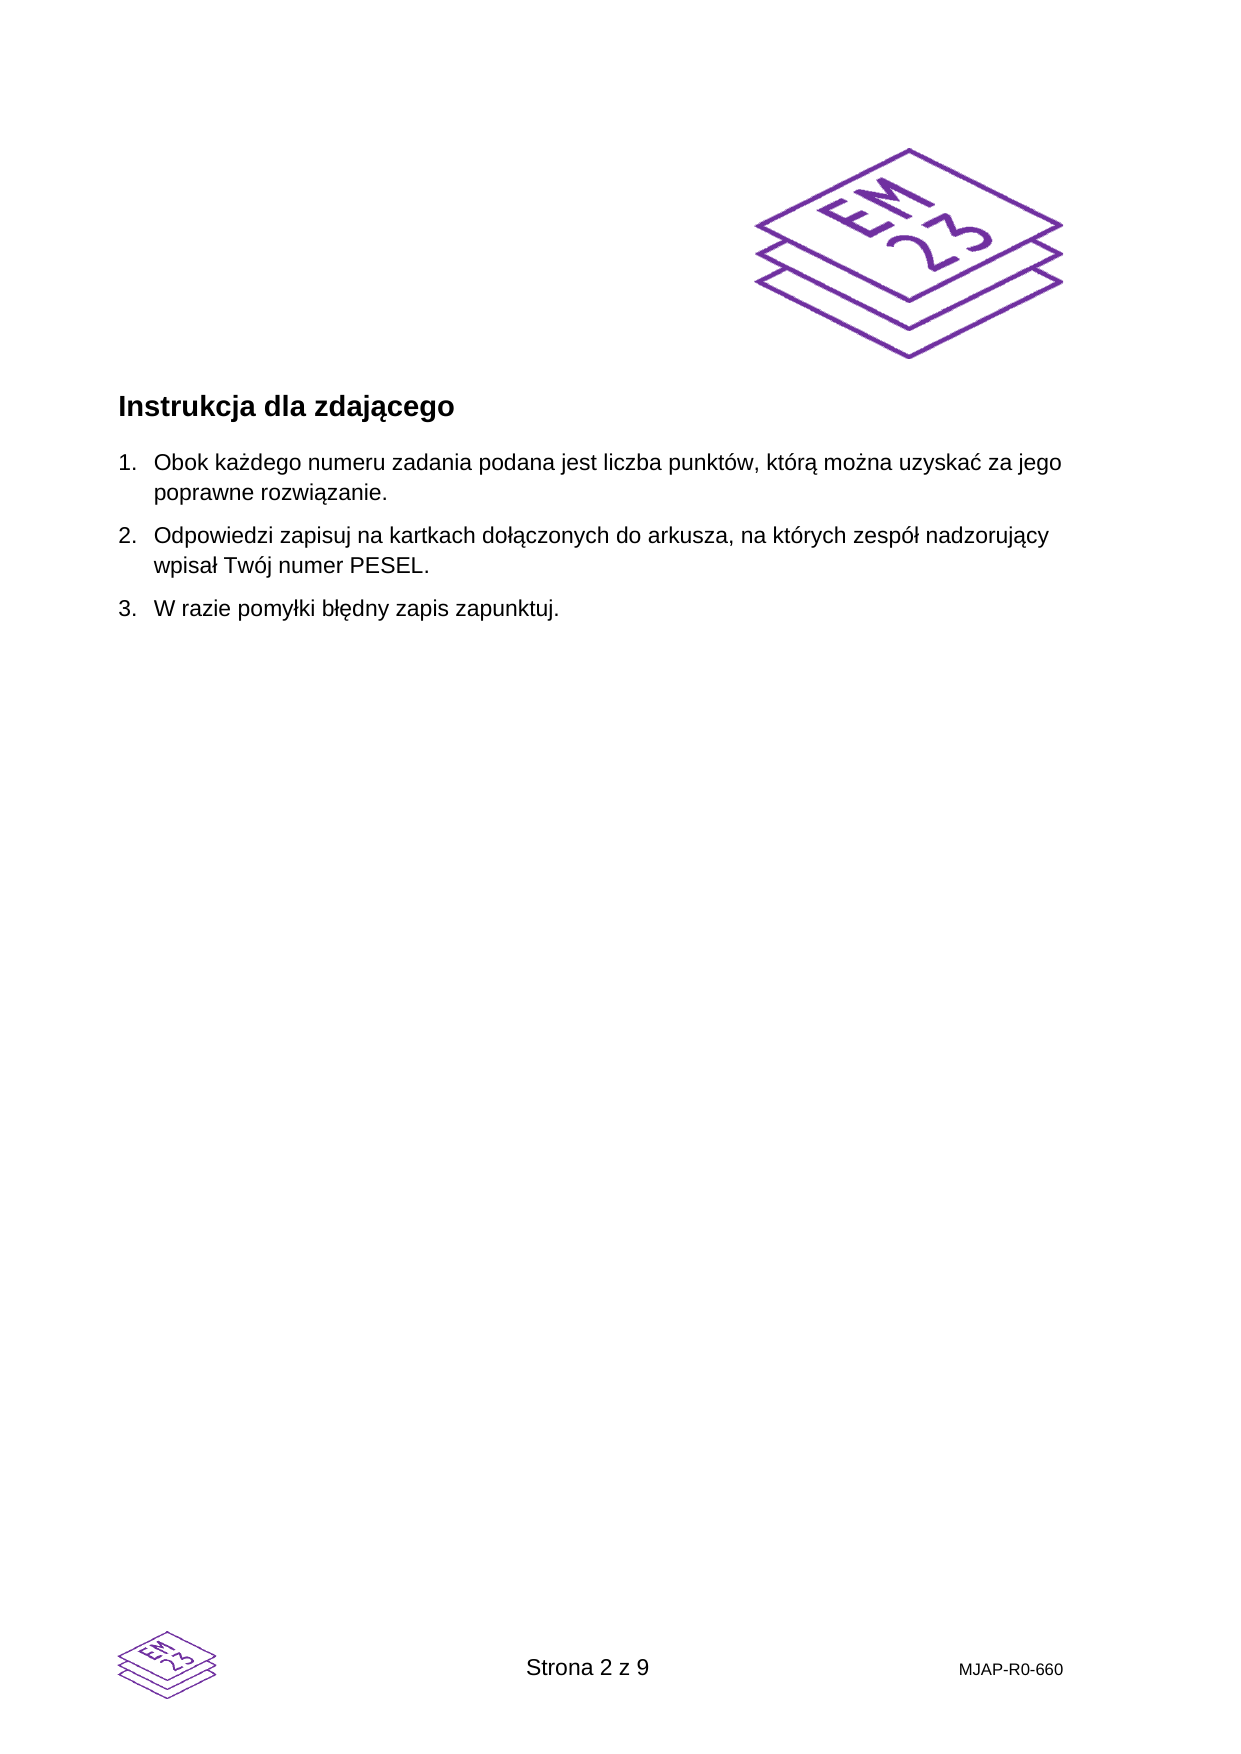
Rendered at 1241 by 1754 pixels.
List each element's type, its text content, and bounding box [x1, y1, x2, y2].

list Obok każdego numeru zadania podana jest liczba punktów, którą można uzyskać za jego poprawne rozwiązanie. [118, 449, 1063, 505]
list Odpowiedzi zapisuj na kartkach dołączonych do arkusza, na których zespół nadzorujący wpisał Twój numer PESEL. [118, 522, 1063, 578]
list W razie pomyłki błędny zapis zapunktuj. [118, 595, 1063, 621]
picture [754, 148, 1064, 359]
text Instrukcja dla zdającego [118, 389, 1063, 422]
picture [117, 1631, 217, 1699]
